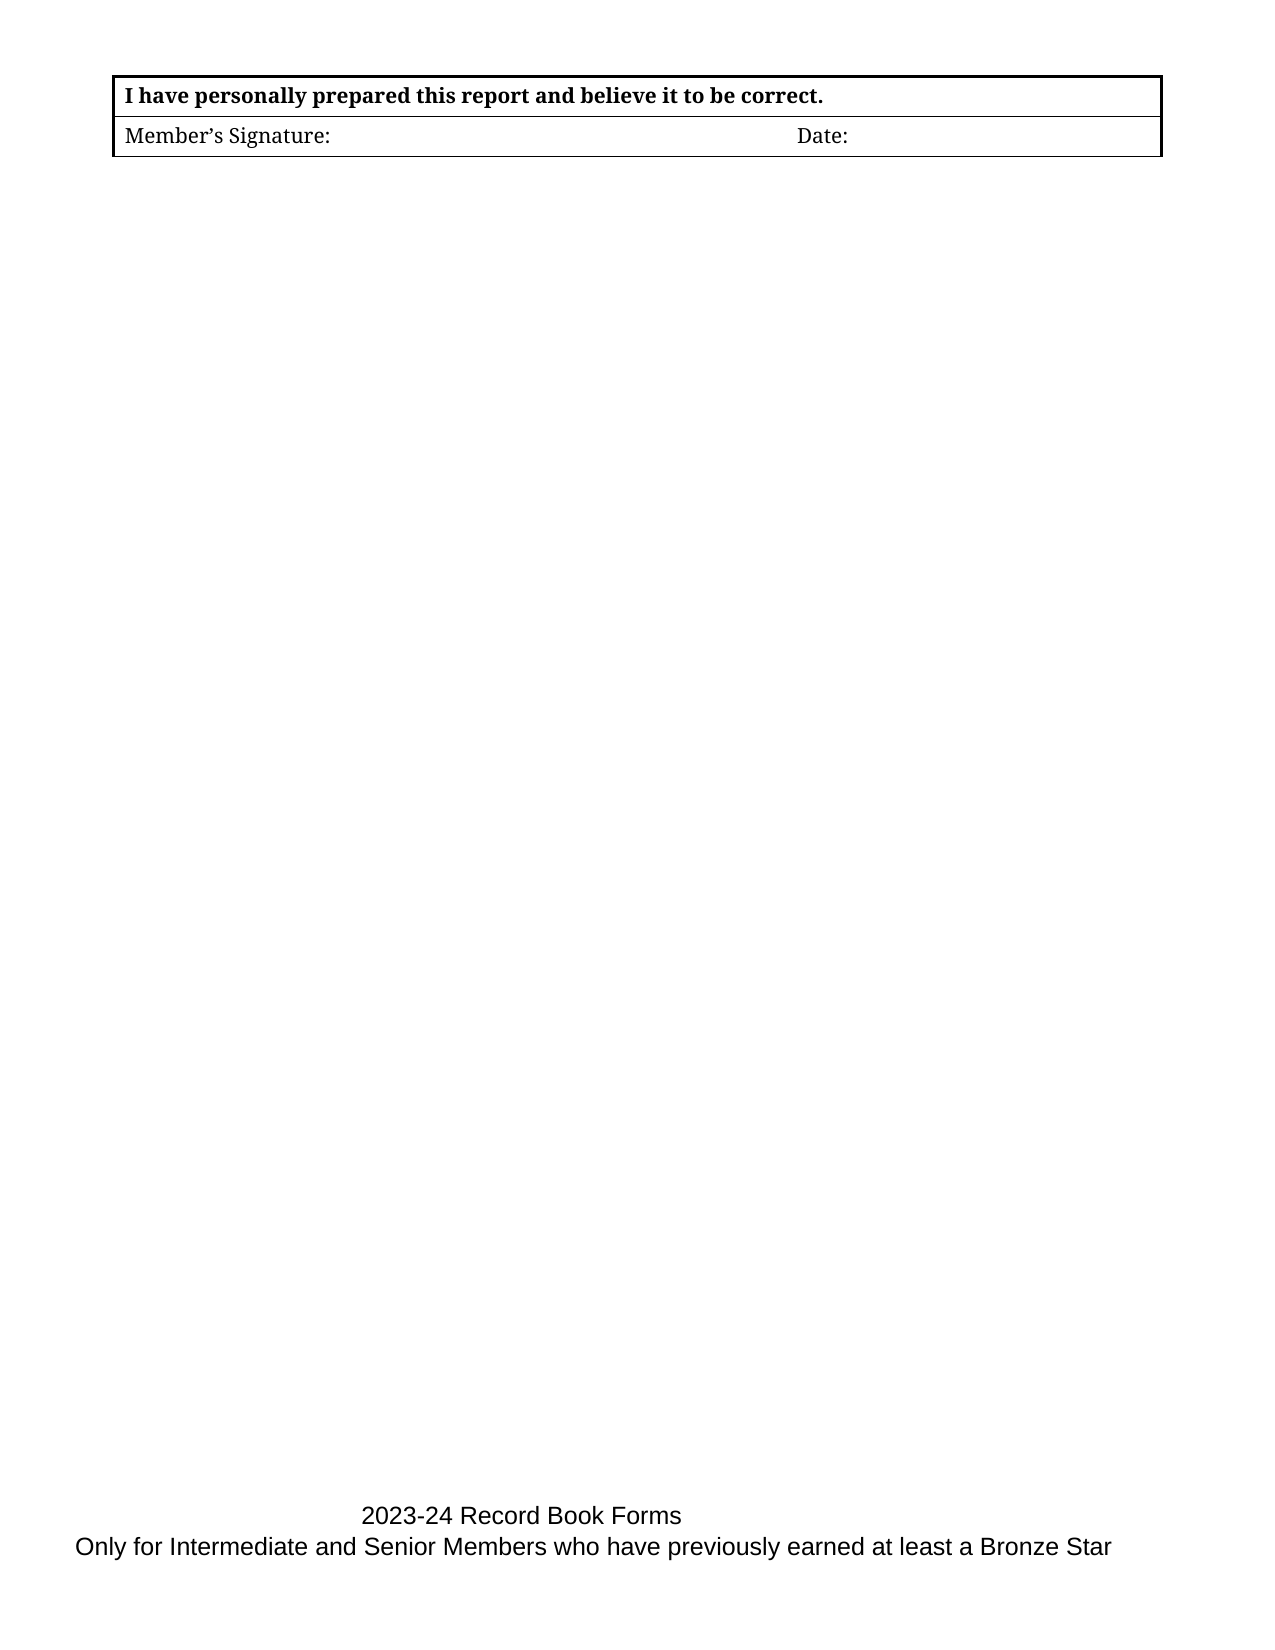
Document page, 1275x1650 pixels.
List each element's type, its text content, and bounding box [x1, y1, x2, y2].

table_cell Date: [786, 117, 1160, 156]
table_cell I have personally prepared this report and believe it to be correct. [115, 78, 1160, 116]
table_cell Member’s Signature: [115, 117, 786, 156]
